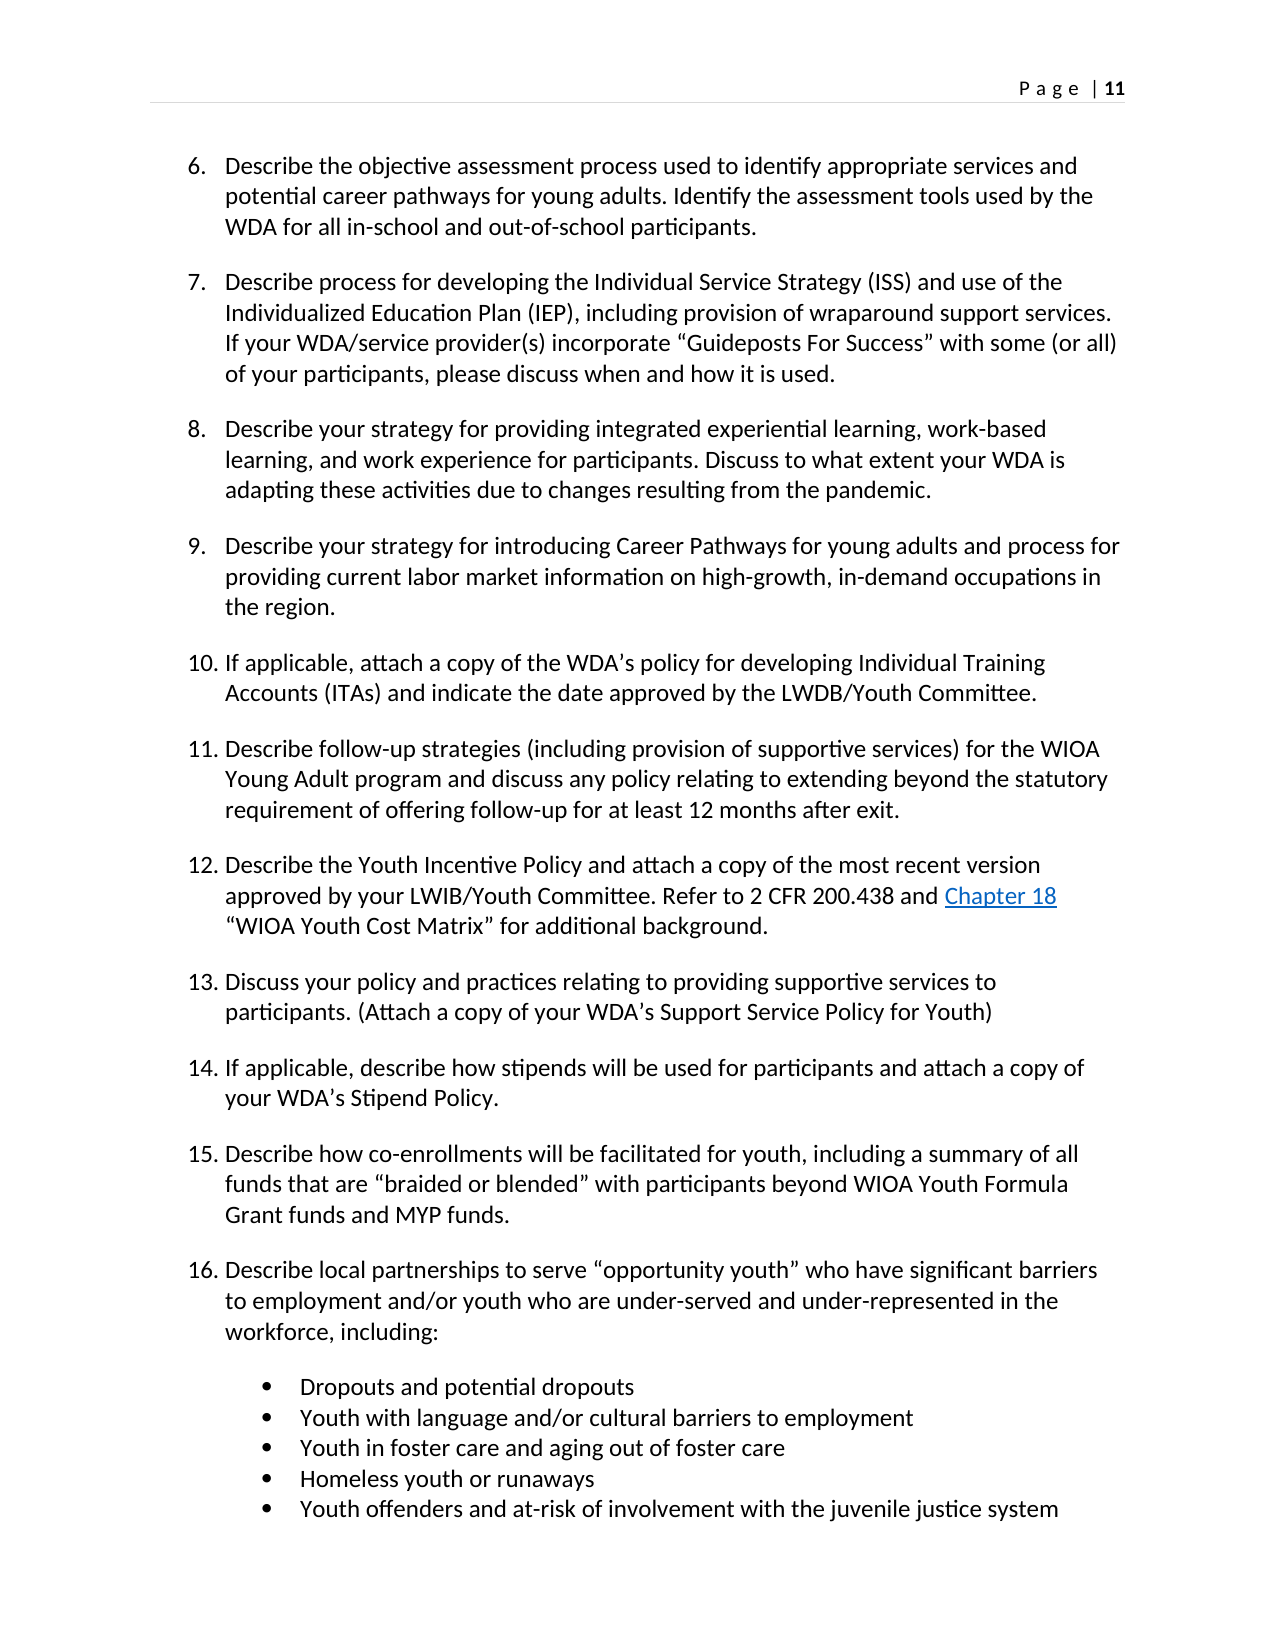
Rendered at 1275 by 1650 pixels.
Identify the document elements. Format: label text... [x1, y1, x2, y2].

list Describe follow-up strategies (including provision of supportive services) for the WIOA Young Adult program and discuss any policy relating to extending beyond the statutory requirement of offering follow-up for at least 12 months after exit. [187, 733, 1125, 824]
list Describe the objective assessment process used to identify appropriate services and potential career pathways for young adults. Identify the assessment tools used by the WDA for all in-school and out-of-school participants. [187, 150, 1125, 242]
list Youth with language and/or cultural barriers to employment [262, 1402, 1125, 1432]
list Describe local partnerships to serve “opportunity youth” who have significant barriers to employment and/or youth who are under-served and under-represented in the workforce, including: [187, 1254, 1125, 1346]
list Describe your strategy for providing integrated experiential learning, work-based learning, and work experience for participants. Discuss to what extent your WDA is adapting these activities due to changes resulting from the pandemic. [187, 414, 1125, 505]
list Youth offenders and at-risk of involvement with the juvenile justice system [262, 1493, 1125, 1524]
list Describe the Youth Incentive Policy and attach a copy of the most recent version approved by your LWIB/Youth Committee. Refer to 2 CFR 200.438 and Chapter 18 “WIOA Youth Cost Matrix” for additional background. [187, 849, 1125, 941]
list Discuss your policy and practices relating to providing supportive services to participants. (Attach a copy of your WDA’s Support Service Policy for Youth) [187, 966, 1125, 1027]
list Describe your strategy for introducing Career Pathways for young adults and process for providing current labor market information on high-growth, in-demand occupations in the region. [187, 530, 1125, 622]
list Youth in foster care and aging out of foster care [262, 1432, 1125, 1463]
list Homeless youth or runaways [262, 1463, 1125, 1493]
list Describe process for developing the Individual Service Strategy (ISS) and use of the Individualized Education Plan (IEP), including provision of wraparound support services. If your WDA/service provider(s) incorporate “Guideposts For Success” with some (or all) of your participants, please discuss when and how it is used. [187, 267, 1125, 389]
list If applicable, attach a copy of the WDA’s policy for developing Individual Training Accounts (ITAs) and indicate the date approved by the LWDB/Youth Committee. [187, 647, 1125, 708]
list If applicable, describe how stipends will be used for participants and attach a copy of your WDA’s Stipend Policy. [187, 1052, 1125, 1113]
list Describe how co-enrollments will be facilitated for youth, including a summary of all funds that are “braided or blended” with participants beyond WIOA Youth Formula Grant funds and MYP funds. [187, 1138, 1125, 1229]
list Dropouts and potential dropouts [262, 1371, 1125, 1402]
